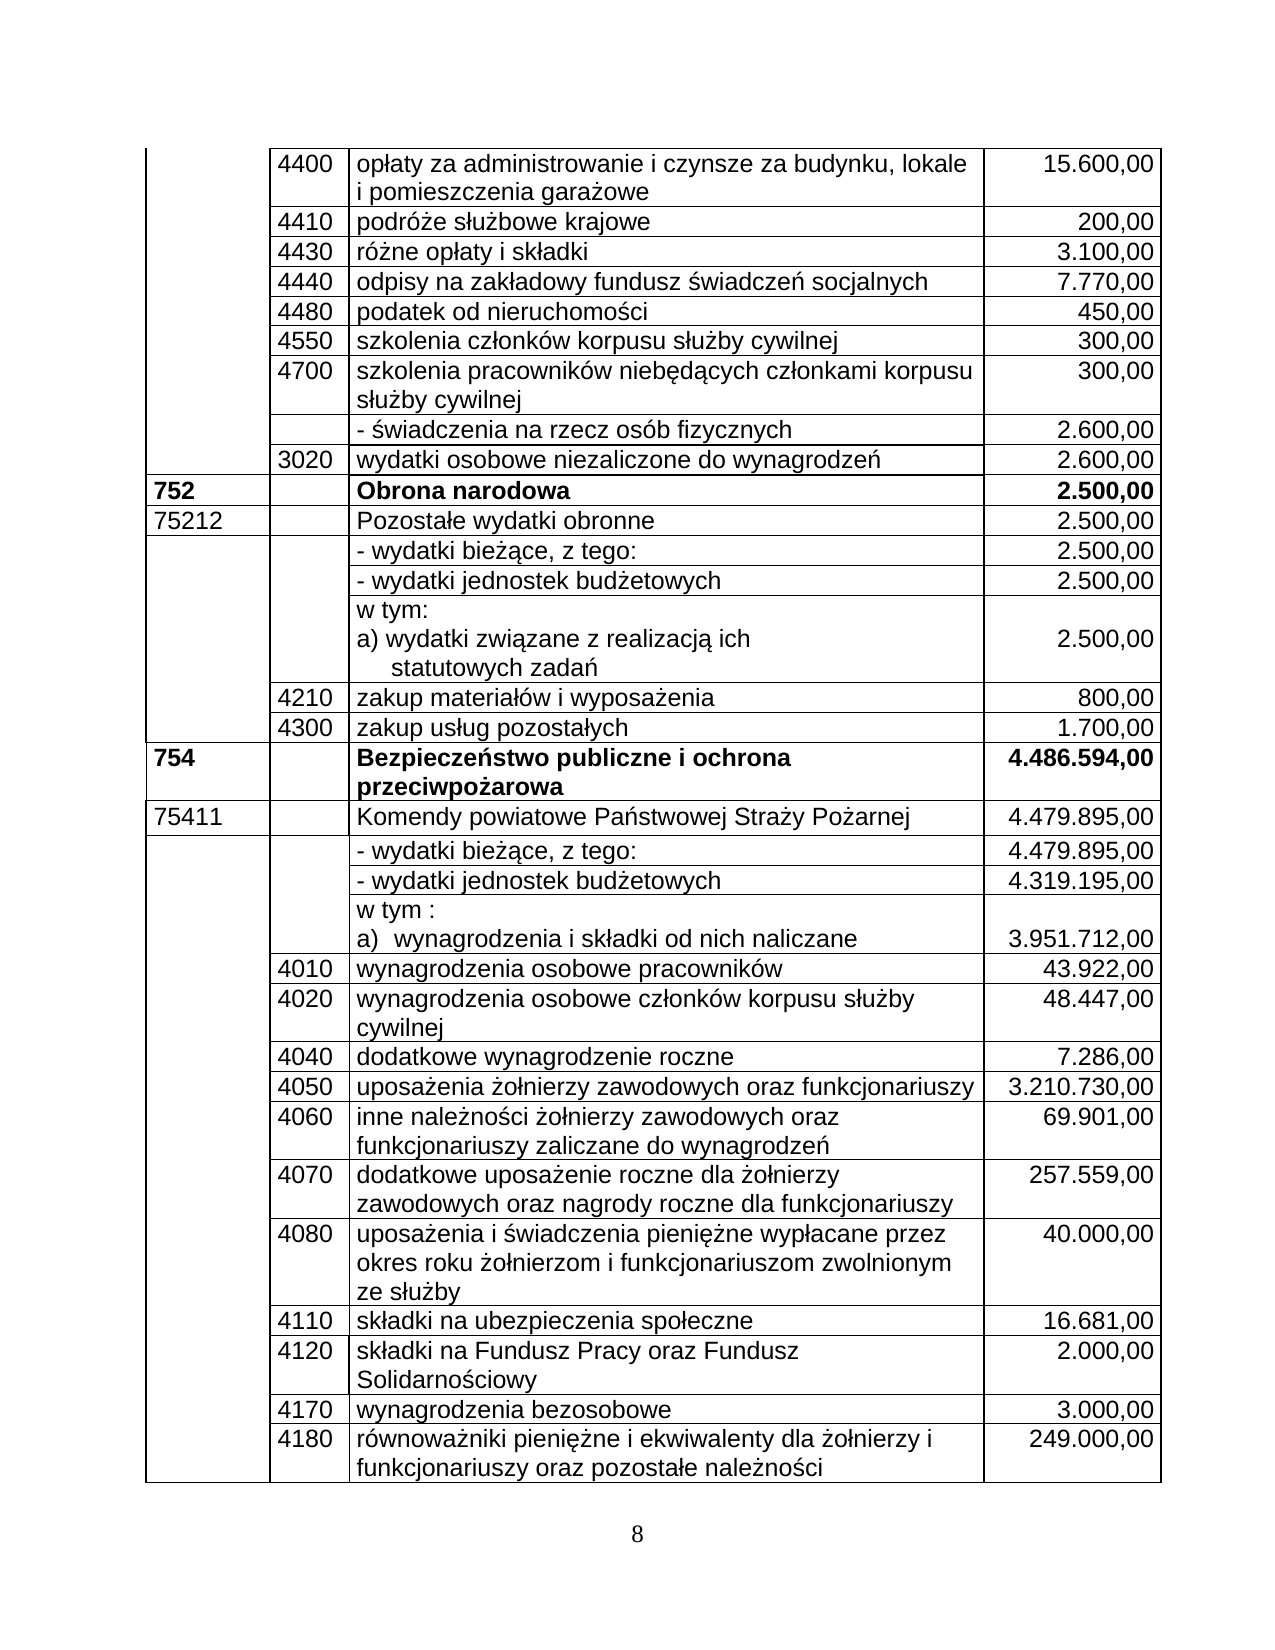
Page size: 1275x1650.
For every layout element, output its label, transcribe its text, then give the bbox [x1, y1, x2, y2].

table_cell 3.210.730,00 [985, 1072, 1160, 1101]
table_cell 7.770,00 [985, 267, 1160, 296]
table_cell Bezpieczeństwo publiczne i ochrona przeciwpożarowa [350, 743, 983, 800]
table_cell 4.486.594,00 [985, 743, 1160, 800]
table_cell składki na ubezpieczenia społeczne [350, 1306, 983, 1335]
table_cell 2.500,00 [985, 566, 1160, 594]
table_cell 2.500,00 [985, 506, 1160, 535]
table_cell 4410 [271, 207, 348, 236]
table_cell [271, 415, 348, 443]
table_cell szkolenia członków korpusu służby cywilnej [350, 326, 983, 355]
table_cell 75411 [147, 801, 269, 835]
table_cell 1.700,00 [985, 713, 1160, 741]
table_cell odpisy na zakładowy fundusz świadczeń socjalnych [350, 267, 983, 296]
table_cell 300,00 [985, 326, 1160, 355]
table_cell wydatki osobowe niezaliczone do wynagrodzeń [350, 446, 983, 474]
table_cell dodatkowe wynagrodzenie roczne [350, 1042, 983, 1071]
table_cell 2.500,00 [985, 536, 1160, 565]
table_cell [271, 801, 348, 835]
table_cell zakup usług pozostałych [350, 713, 983, 741]
table_cell - wydatki bieżące, z tego: [350, 836, 983, 864]
table_cell 4010 [271, 954, 349, 983]
table_cell składki na Fundusz Pracy oraz Fundusz Solidarnościowy [350, 1336, 983, 1393]
table_cell 15.600,00 [985, 149, 1160, 206]
table_cell szkolenia pracowników niebędących członkami korpusu służby cywilnej [350, 356, 983, 414]
table_cell 4060 [271, 1102, 349, 1159]
table_cell 4070 [271, 1160, 349, 1218]
table_cell 4210 [271, 683, 348, 712]
table_cell 75212 [147, 506, 269, 535]
table_cell różne opłaty i składki [350, 237, 983, 266]
table_cell 2.600,00 [985, 415, 1160, 443]
table_cell 4480 [271, 297, 348, 325]
table_cell 249.000,00 [985, 1424, 1160, 1482]
table_cell 3.000,00 [985, 1395, 1160, 1423]
table_cell [271, 836, 349, 953]
table_cell [271, 536, 348, 682]
table_cell uposażenia żołnierzy zawodowych oraz funkcjonariuszy [350, 1072, 983, 1101]
table_cell 4700 [271, 356, 348, 414]
table_cell 4170 [271, 1395, 349, 1423]
table_cell [147, 536, 269, 741]
table_cell 7.286,00 [985, 1042, 1160, 1071]
table_cell w tym: a) wydatki związane z realizacją ich statutowych zadań [350, 596, 983, 682]
table_cell dodatkowe uposażenie roczne dla żołnierzy zawodowych oraz nagrody roczne dla funkcjonariuszy [350, 1160, 983, 1218]
table_cell podatek od nieruchomości [350, 297, 983, 325]
table_cell 4020 [271, 984, 349, 1041]
table_cell inne należności żołnierzy zawodowych oraz funkcjonariuszy zaliczane do wynagrodzeń [350, 1102, 983, 1159]
table_cell 2.500,00 [985, 475, 1160, 505]
table_cell wynagrodzenia osobowe pracowników [350, 954, 983, 983]
table_cell podróże służbowe krajowe [350, 207, 983, 236]
table_cell 4040 [271, 1042, 349, 1071]
table_cell równoważniki pieniężne i ekwiwalenty dla żołnierzy i funkcjonariuszy oraz pozostałe należności [350, 1424, 983, 1482]
table_cell 2.500,00 [985, 596, 1160, 682]
table_cell zakup materiałów i wyposażenia [350, 683, 983, 712]
table_cell 4.319.195,00 [985, 866, 1160, 894]
table_cell wynagrodzenia bezosobowe [350, 1395, 983, 1423]
table_cell 4.479.895,00 [985, 836, 1160, 864]
table_cell 2.600,00 [985, 445, 1160, 474]
table_cell 4440 [271, 267, 348, 296]
table_cell 200,00 [985, 207, 1160, 236]
table_cell 3020 [271, 445, 348, 474]
table_cell [271, 506, 348, 535]
table_cell 4400 [271, 149, 348, 206]
table_cell 4050 [271, 1072, 349, 1101]
table_cell 300,00 [985, 356, 1160, 414]
table_cell 16.681,00 [985, 1306, 1160, 1335]
table_cell w tym : wynagrodzenia i składki od nich naliczane [350, 895, 983, 953]
table_cell 48.447,00 [985, 984, 1160, 1041]
table_cell 69.901,00 [985, 1102, 1160, 1159]
table_cell 4120 [271, 1336, 348, 1393]
table_cell [271, 743, 348, 800]
table_cell 4550 [271, 326, 348, 355]
table_cell 257.559,00 [985, 1160, 1160, 1218]
table_cell 4080 [271, 1219, 349, 1305]
table_cell 4110 [271, 1306, 349, 1335]
table_cell 450,00 [985, 297, 1160, 325]
table_cell 3.951.712,00 [985, 895, 1160, 953]
table_cell Komendy powiatowe Państwowej Straży Pożarnej [350, 801, 983, 835]
table_cell 4.479.895,00 [985, 801, 1160, 835]
table_cell 43.922,00 [985, 954, 1160, 983]
table_cell - wydatki jednostek budżetowych [350, 866, 983, 894]
table_cell 4430 [271, 237, 348, 266]
table_cell 40.000,00 [985, 1219, 1160, 1305]
table_cell wynagrodzenia osobowe członków korpusu służby cywilnej [350, 984, 983, 1041]
table_cell - wydatki bieżące, z tego: [350, 536, 983, 565]
table_cell Pozostałe wydatki obronne [350, 506, 983, 535]
table_cell 2.000,00 [985, 1336, 1160, 1393]
table_cell [147, 836, 269, 1482]
table_cell - wydatki jednostek budżetowych [350, 566, 983, 594]
table_cell 800,00 [985, 683, 1160, 712]
table_cell 3.100,00 [985, 237, 1160, 266]
table_cell [271, 475, 348, 505]
table_cell uposażenia i świadczenia pieniężne wypłacane przez okres roku żołnierzom i funkcjonariuszom zwolnionym ze służby [350, 1219, 983, 1305]
table_cell 4180 [271, 1424, 349, 1482]
table_cell Obrona narodowa [350, 476, 983, 505]
table_cell opłaty za administrowanie i czynsze za budynku, lokale i pomieszczenia garażowe [350, 149, 983, 206]
table_cell 752 [147, 475, 269, 505]
table_cell 754 [147, 743, 269, 800]
table_cell 4300 [271, 713, 348, 741]
table_cell - świadczenia na rzecz osób fizycznych [350, 415, 983, 443]
